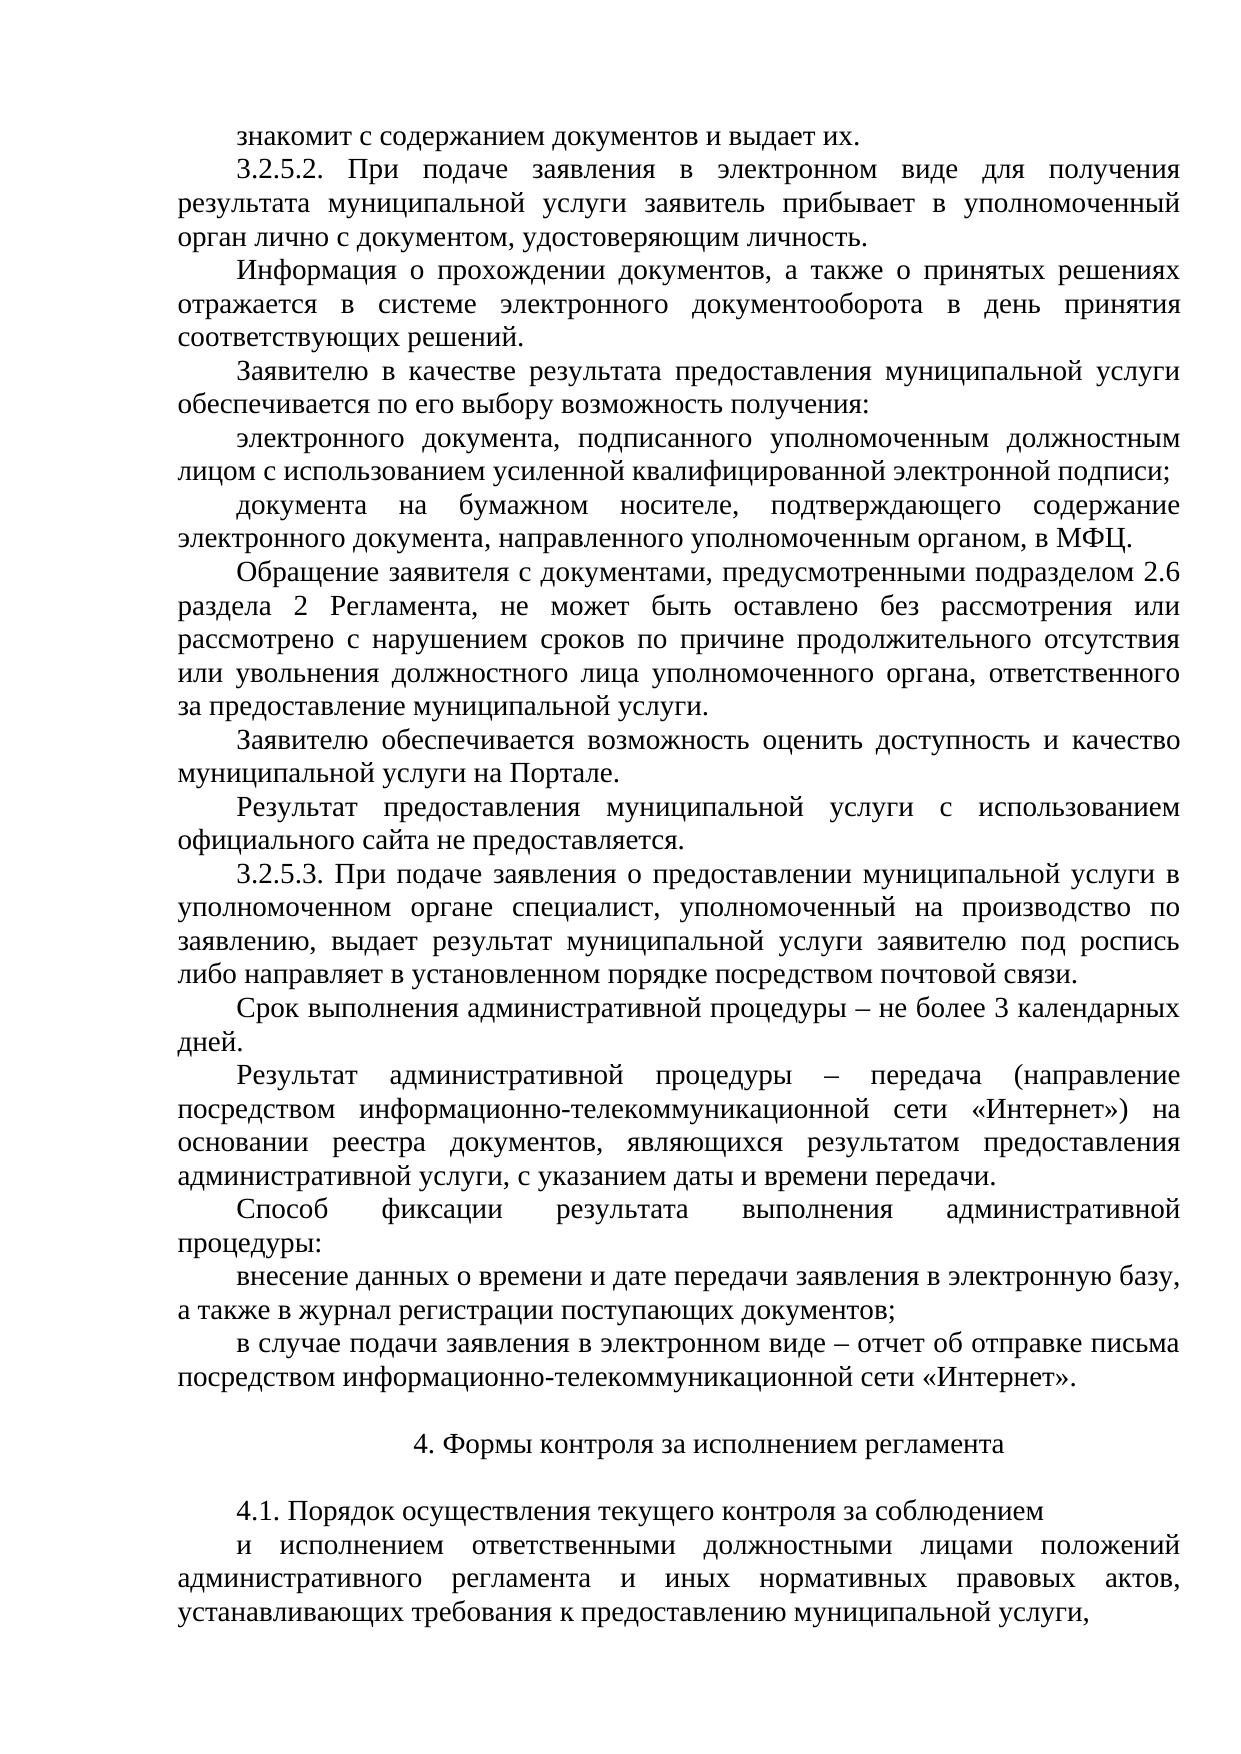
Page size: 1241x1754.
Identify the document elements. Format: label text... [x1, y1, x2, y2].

text документа на бумажном носителе, подтверждающего содержание электронного документа, направленного уполномоченным органом, в МФЦ. [177, 487, 1181, 554]
text Заявителю в качестве результата предоставления муниципальной услуги обеспечивается по его выбору возможность получения: [177, 353, 1181, 420]
text внесение данных о времени и дате передачи заявления в электронную базу, а также в журнал регистрации поступающих документов; [177, 1258, 1181, 1326]
text 4. Формы контроля за исполнением регламента [177, 1426, 1181, 1460]
text электронного документа, подписанного уполномоченным должностным лицом с использованием усиленной квалифицированной электронной подписи; [177, 420, 1181, 487]
text 4.1. Порядок осуществления текущего контроля за соблюдением [177, 1493, 1181, 1527]
text и исполнением ответственными должностными лицами положений административного регламента и иных нормативных правовых актов, устанавливающих требования к предоставлению муниципальной услуги, [177, 1527, 1181, 1627]
text Срок выполнения административной процедуры – не более 3 календарных дней. [177, 990, 1181, 1057]
text 3.2.5.3. При подаче заявления о предоставлении муниципальной услуги в уполномоченном органе специалист, уполномоченный на производство по заявлению, выдает результат муниципальной услуги заявителю под роспись либо направляет в установленном порядке посредством почтовой связи. [177, 856, 1181, 990]
text Обращение заявителя с документами, предусмотренными подразделом 2.6 раздела 2 Регламента, не может быть оставлено без рассмотрения или рассмотрено с нарушением сроков по причине продолжительного отсутствия или увольнения должностного лица уполномоченного органа, ответственного за предоставление муниципальной услуги. [177, 554, 1181, 722]
text Способ фиксации результата выполнения административной процедуры: [177, 1191, 1181, 1258]
text Результат административной процедуры – передача (направление посредством информационно-телекоммуникационной сети «Интернет») на основании реестра документов, являющихся результатом предоставления административной услуги, с указанием даты и времени передачи. [177, 1057, 1181, 1191]
text в случае подачи заявления в электронном виде – отчет об отправке письма посредством информационно-телекоммуникационной сети «Интернет». [177, 1326, 1181, 1393]
text знакомит с содержанием документов и выдает их. [177, 118, 1181, 152]
text 3.2.5.2. При подаче заявления в электронном виде для получения результата муниципальной услуги заявитель прибывает в уполномоченный орган лично с документом, удостоверяющим личность. [177, 152, 1181, 252]
text Информация о прохождении документов, а также о принятых решениях отражается в системе электронного документооборота в день принятия соответствующих решений. [177, 252, 1181, 353]
text Результат предоставления муниципальной услуги с использованием официального сайта не предоставляется. [177, 789, 1181, 856]
text Заявителю обеспечивается возможность оценить доступность и качество муниципальной услуги на Портале. [177, 722, 1181, 789]
